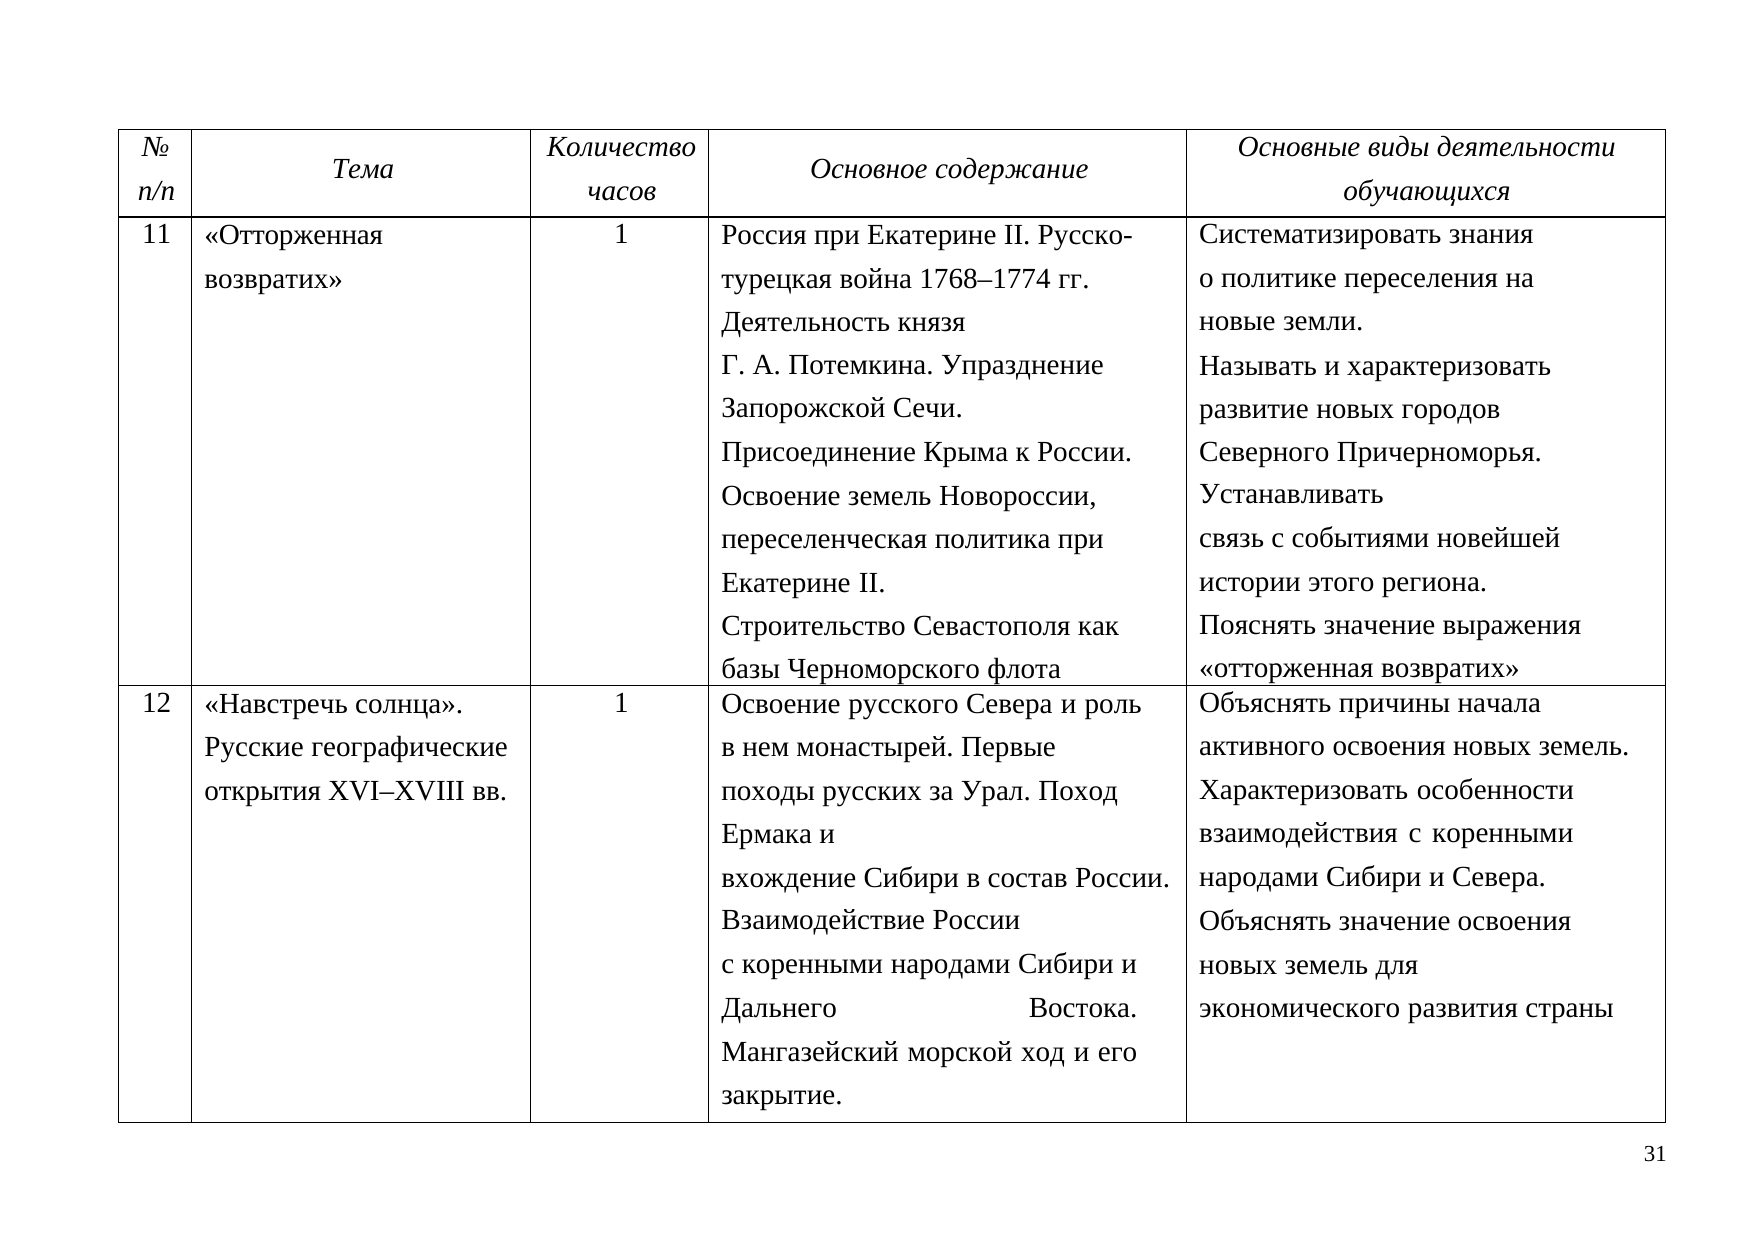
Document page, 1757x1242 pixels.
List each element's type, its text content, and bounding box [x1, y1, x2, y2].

table_header Количество часов [531, 130, 708, 216]
table_cell Россия при Екатерине II. Русско- турецкая война 1768–1774 гг. Деятельность князя Г. А. Потемкина. Упразднение Запорожской Сечи. Присоединение Крыма к России. Освоение земель Новороссии, переселенческая политика при Екатерине II. Строительство Севастополя как базы Черноморского флота [709, 218, 1186, 685]
table_cell 1 [531, 686, 708, 1122]
table_cell Систематизировать знания о политике переселения на новые земли. Называть и характеризовать развитие новых городов Северного Причерноморья. Устанавливать связь с событиями новейшей истории этого региона. Пояснять значение выражения «отторженная возвратих» [1187, 218, 1665, 685]
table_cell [1187, 686, 1665, 1122]
table_header Основные виды деятельности обучающихся [1187, 130, 1665, 216]
table_cell «Отторженная возвратих» [192, 218, 530, 685]
table_header Тема [192, 130, 530, 216]
table_header № п/п [119, 130, 191, 216]
table_cell 11 [119, 218, 191, 685]
table_cell 12 [119, 686, 191, 1122]
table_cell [192, 686, 530, 1122]
table_header Основное содержание [709, 130, 1186, 216]
table_cell 1 [531, 218, 708, 685]
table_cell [709, 686, 1186, 1122]
